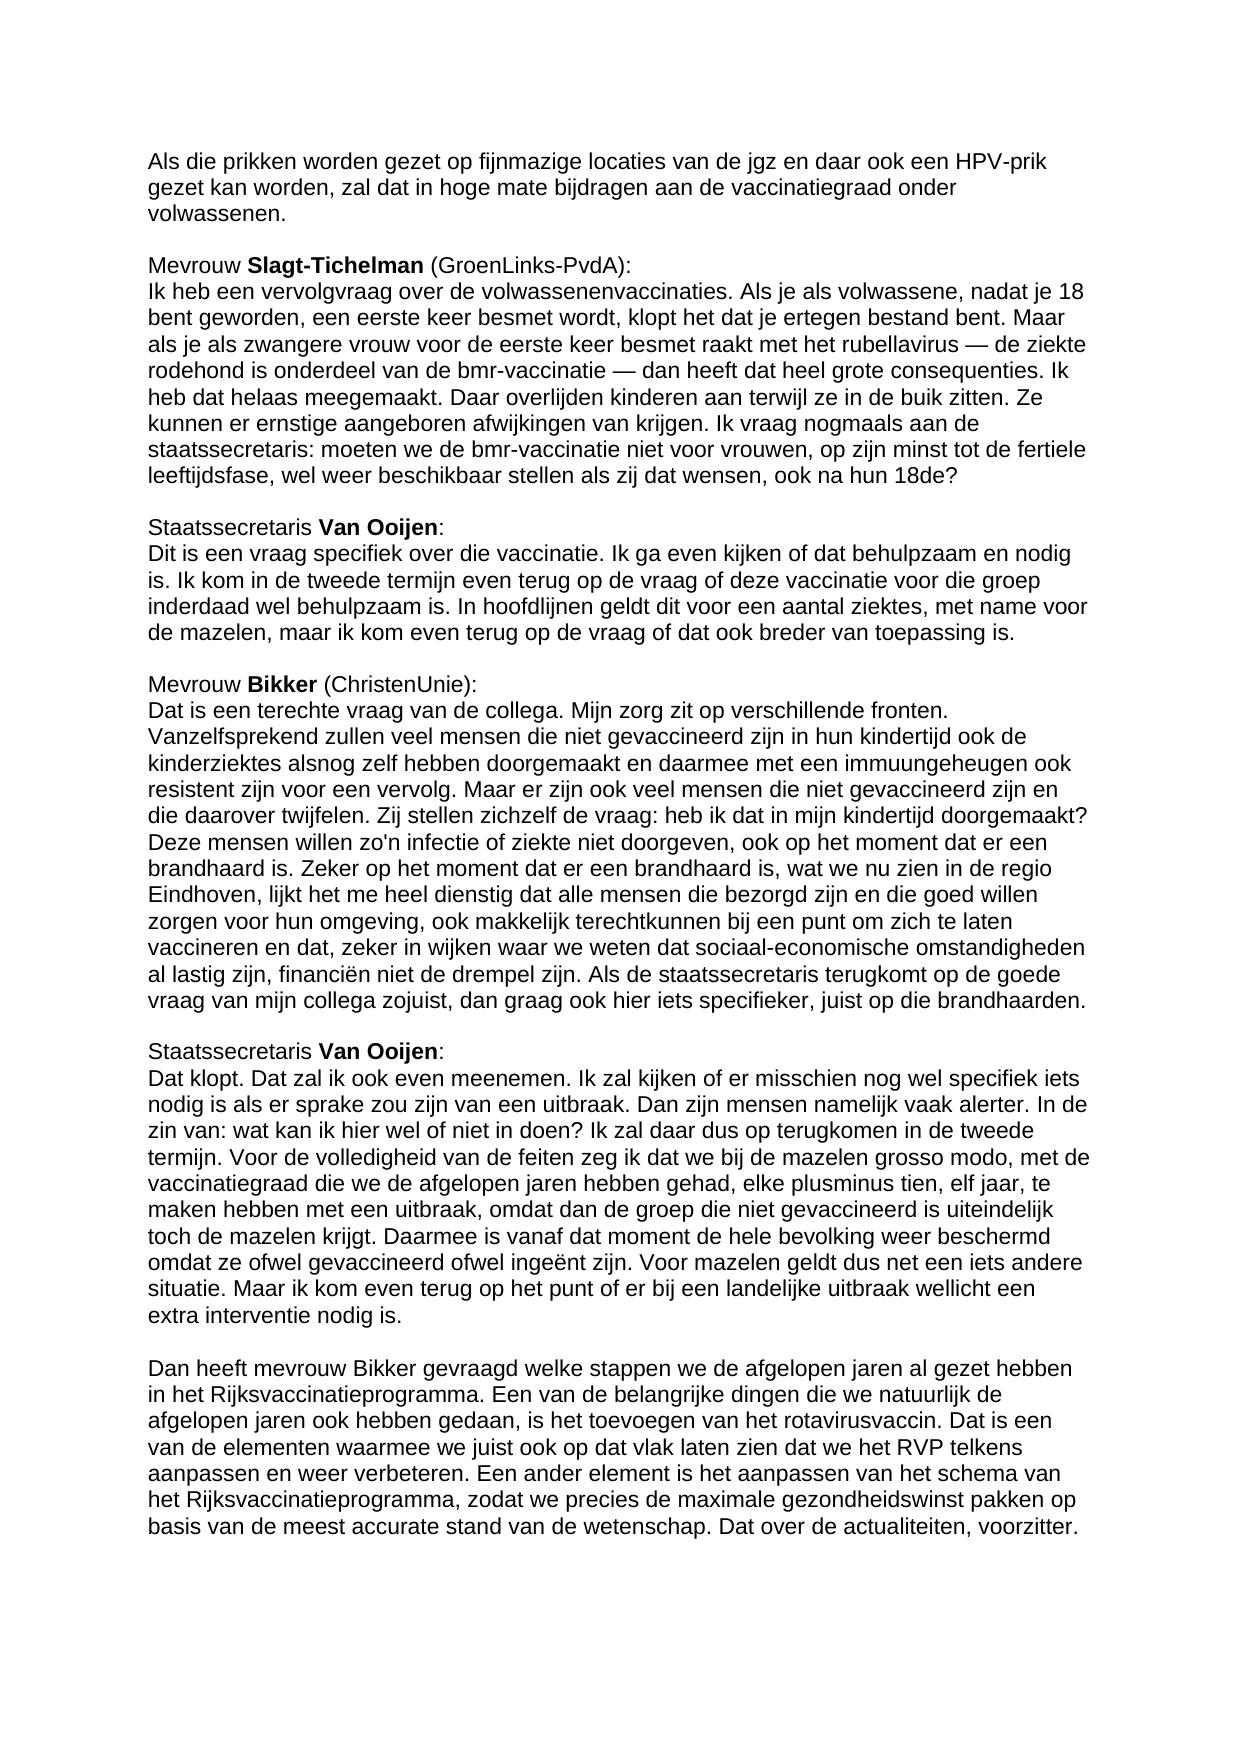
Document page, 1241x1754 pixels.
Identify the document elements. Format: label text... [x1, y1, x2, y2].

text Mevrouw Slagt-Tichelman (GroenLinks-PvdA): Ik heb een vervolgvraag over de volwassenenvaccinaties. Als je als volwassene, nadat je 18 bent geworden, een eerste keer besmet wordt, klopt het dat je ertegen bestand bent. Maar als je als zwangere vrouw voor de eerste keer besmet raakt met het rubellavirus — de ziekte rodehond is onderdeel van de bmr-vaccinatie — dan heeft dat heel grote consequenties. Ik heb dat helaas meegemaakt. Daar overlijden kinderen aan terwijl ze in de buik zitten. Ze kunnen er ernstige aangeboren afwijkingen van krijgen. Ik vraag nogmaals aan de staatssecretaris: moeten we de bmr-vaccinatie niet voor vrouwen, op zijn minst tot de fertiele leeftijdsfase, wel weer beschikbaar stellen als zij dat wensen, ook na hun 18de? [148, 252, 1093, 489]
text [148, 1038, 1093, 1565]
text Mevrouw Bikker (ChristenUnie): Dat is een terechte vraag van de collega. Mijn zorg zit op verschillende fronten. Vanzelfsprekend zullen veel mensen die niet gevaccineerd zijn in hun kindertijd ook de kinderziektes alsnog zelf hebben doorgemaakt en daarmee met een immuungeheugen ook resistent zijn voor een vervolg. Maar er zijn ook veel mensen die niet gevaccineerd zijn en die daarover twijfelen. Zij stellen zichzelf de vraag: heb ik dat in mijn kindertijd doorgemaakt? Deze mensen willen zo'n infectie of ziekte niet doorgeven, ook op het moment dat er een brandhaard is. Zeker op het moment dat er een brandhaard is, wat we nu zien in de regio Eindhoven, lijkt het me heel dienstig dat alle mensen die bezorgd zijn en die goed willen zorgen voor hun omgeving, ook makkelijk terechtkunnen bij een punt om zich te laten vaccineren en dat, zeker in wijken waar we weten dat sociaal-economische omstandigheden al lastig zijn, financiën niet de drempel zijn. Als de staatssecretaris terugkomt op de goede vraag van mijn collega zojuist, dan graag ook hier iets specifieker, juist op die brandhaarden. [148, 671, 1093, 1013]
text Staatssecretaris Van Ooijen: Dit is een vraag specifiek over die vaccinatie. Ik ga even kijken of dat behulpzaam en nodig is. Ik kom in de tweede termijn even terug op de vraag of deze vaccinatie voor die groep inderdaad wel behulpzaam is. In hoofdlijnen geldt dit voor een aantal ziektes, met name voor de mazelen, maar ik kom even terug op de vraag of dat ook breder van toepassing is. [148, 514, 1093, 646]
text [148, 148, 1093, 227]
